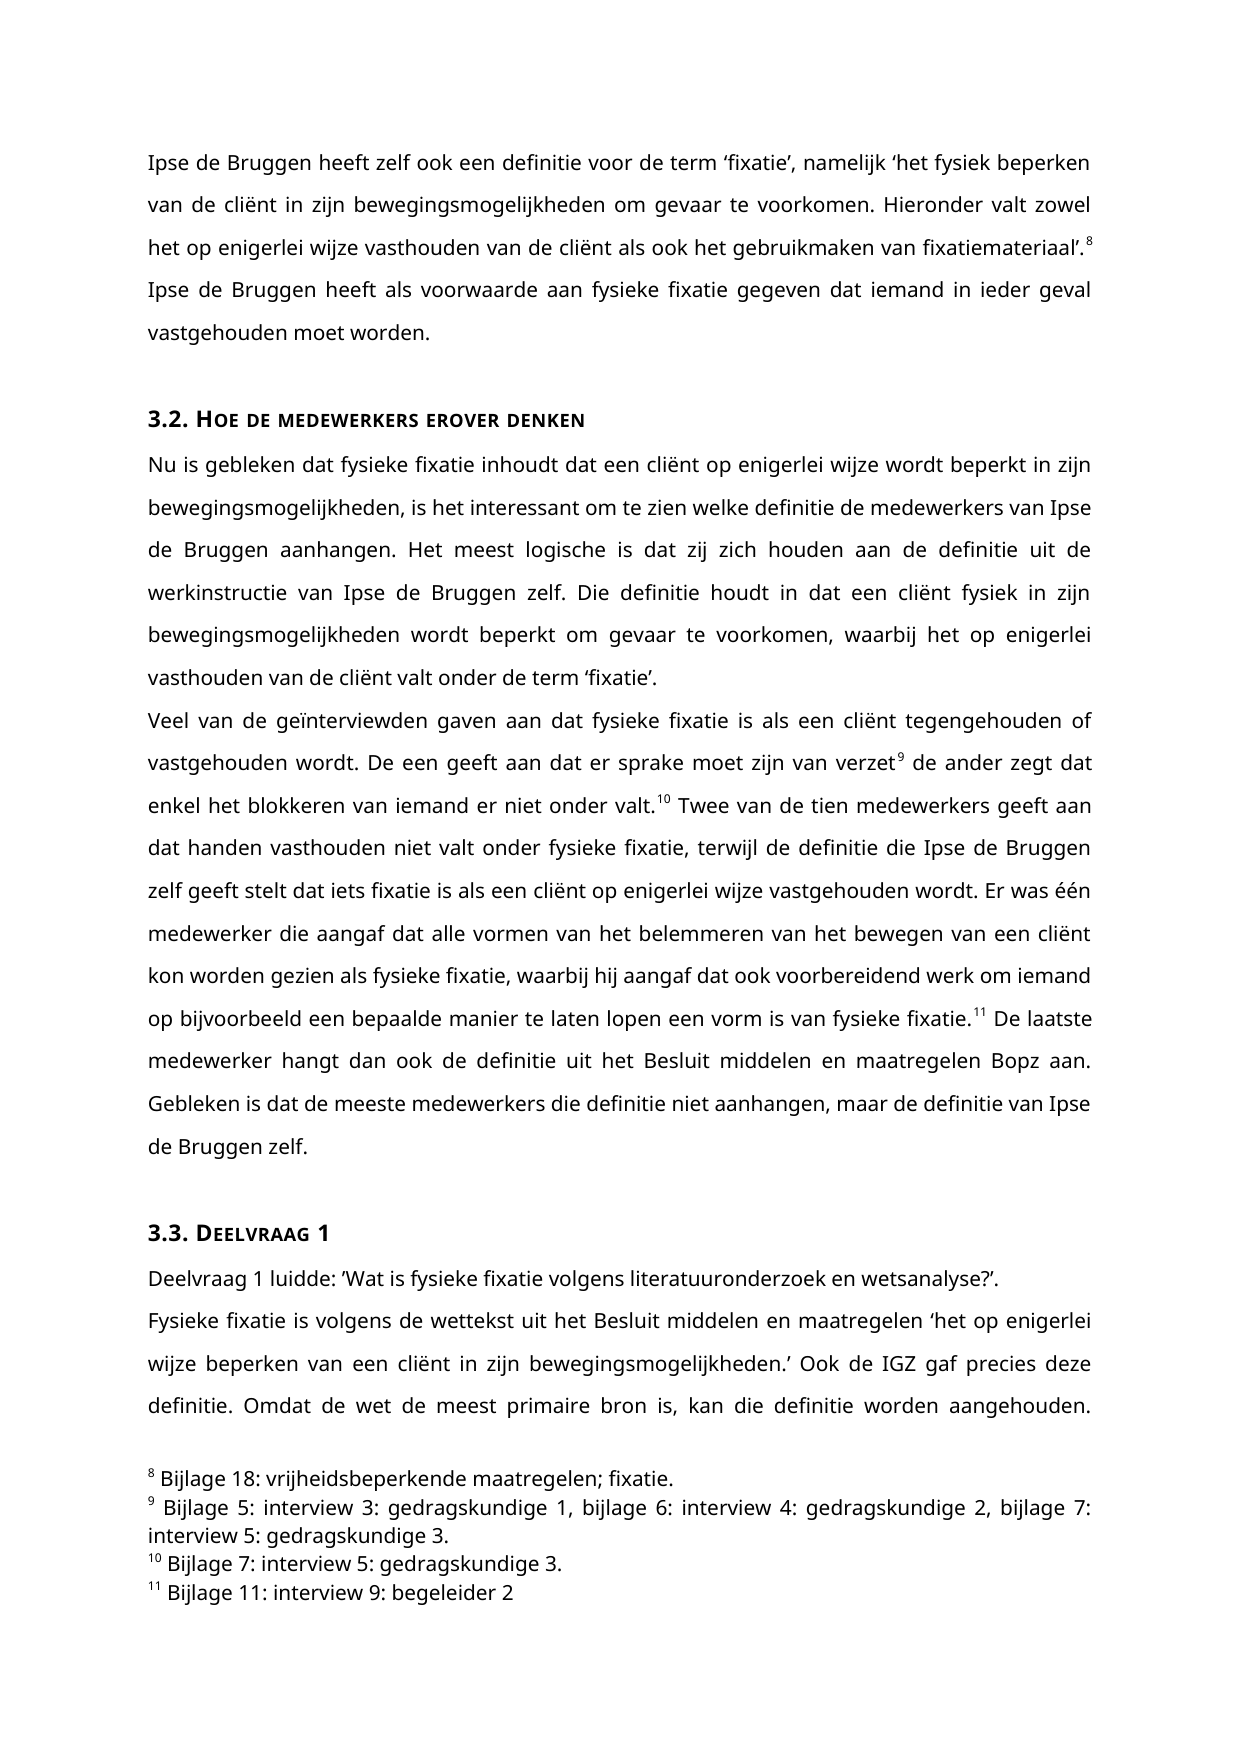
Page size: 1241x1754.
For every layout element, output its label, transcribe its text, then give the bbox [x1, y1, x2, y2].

subtitle 3.2. Hoe de medewerkers erover denken [148, 403, 1093, 434]
text Ipse de Bruggen heeft zelf ook een definitie voor de term ‘fixatie’, namelijk ‘het fysiek beperken van de cliënt in zijn bewegingsmogelijkheden om gevaar te voorkomen. Hieronder valt zowel het op enigerlei wijze vasthouden van de cliënt als ook het gebruikmaken van fixatiemateriaal’. Ipse de Bruggen heeft als voorwaarde aan fysieke fixatie gegeven dat iemand in ieder geval vastgehouden moet worden. [148, 148, 1093, 346]
text Veel van de geïnterviewden gaven aan dat fysieke fixatie is als een cliënt tegengehouden of vastgehouden wordt. De een geeft aan dat er sprake moet zijn van verzet de ander zegt dat enkel het blokkeren van iemand er niet onder valt. Twee van de tien medewerkers geeft aan dat handen vasthouden niet valt onder fysieke fixatie, terwijl de definitie die Ipse de Bruggen zelf geeft stelt dat iets fixatie is als een cliënt op enigerlei wijze vastgehouden wordt. Er was één medewerker die aangaf dat alle vormen van het belemmeren van het bewegen van een cliënt kon worden gezien als fysieke fixatie, waarbij hij aangaf dat ook voorbereidend werk om iemand op bijvoorbeeld een bepaalde manier te laten lopen een vorm is van fysieke fixatie. De laatste medewerker hangt dan ook de definitie uit het Besluit middelen en maatregelen Bopz aan. Gebleken is dat de meeste medewerkers die definitie niet aanhangen, maar de definitie van Ipse de Bruggen zelf. [148, 706, 1093, 1160]
subtitle 3.3. Deelvraag 1 [148, 1217, 1093, 1248]
text Deelvraag 1 luidde: ’Wat is fysieke fixatie volgens literatuuronderzoek en wetsanalyse?’. [148, 1264, 1093, 1292]
text Nu is gebleken dat fysieke fixatie inhoudt dat een cliënt op enigerlei wijze wordt beperkt in zijn bewegingsmogelijkheden, is het interessant om te zien welke definitie de medewerkers van Ipse de Bruggen aanhangen. Het meest logische is dat zij zich houden aan de definitie uit de werkinstructie van Ipse de Bruggen zelf. Die definitie houdt in dat een cliënt fysiek in zijn bewegingsmogelijkheden wordt beperkt om gevaar te voorkomen, waarbij het op enigerlei vasthouden van de cliënt valt onder de term ‘fixatie’. [148, 450, 1093, 692]
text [148, 1306, 1093, 1420]
